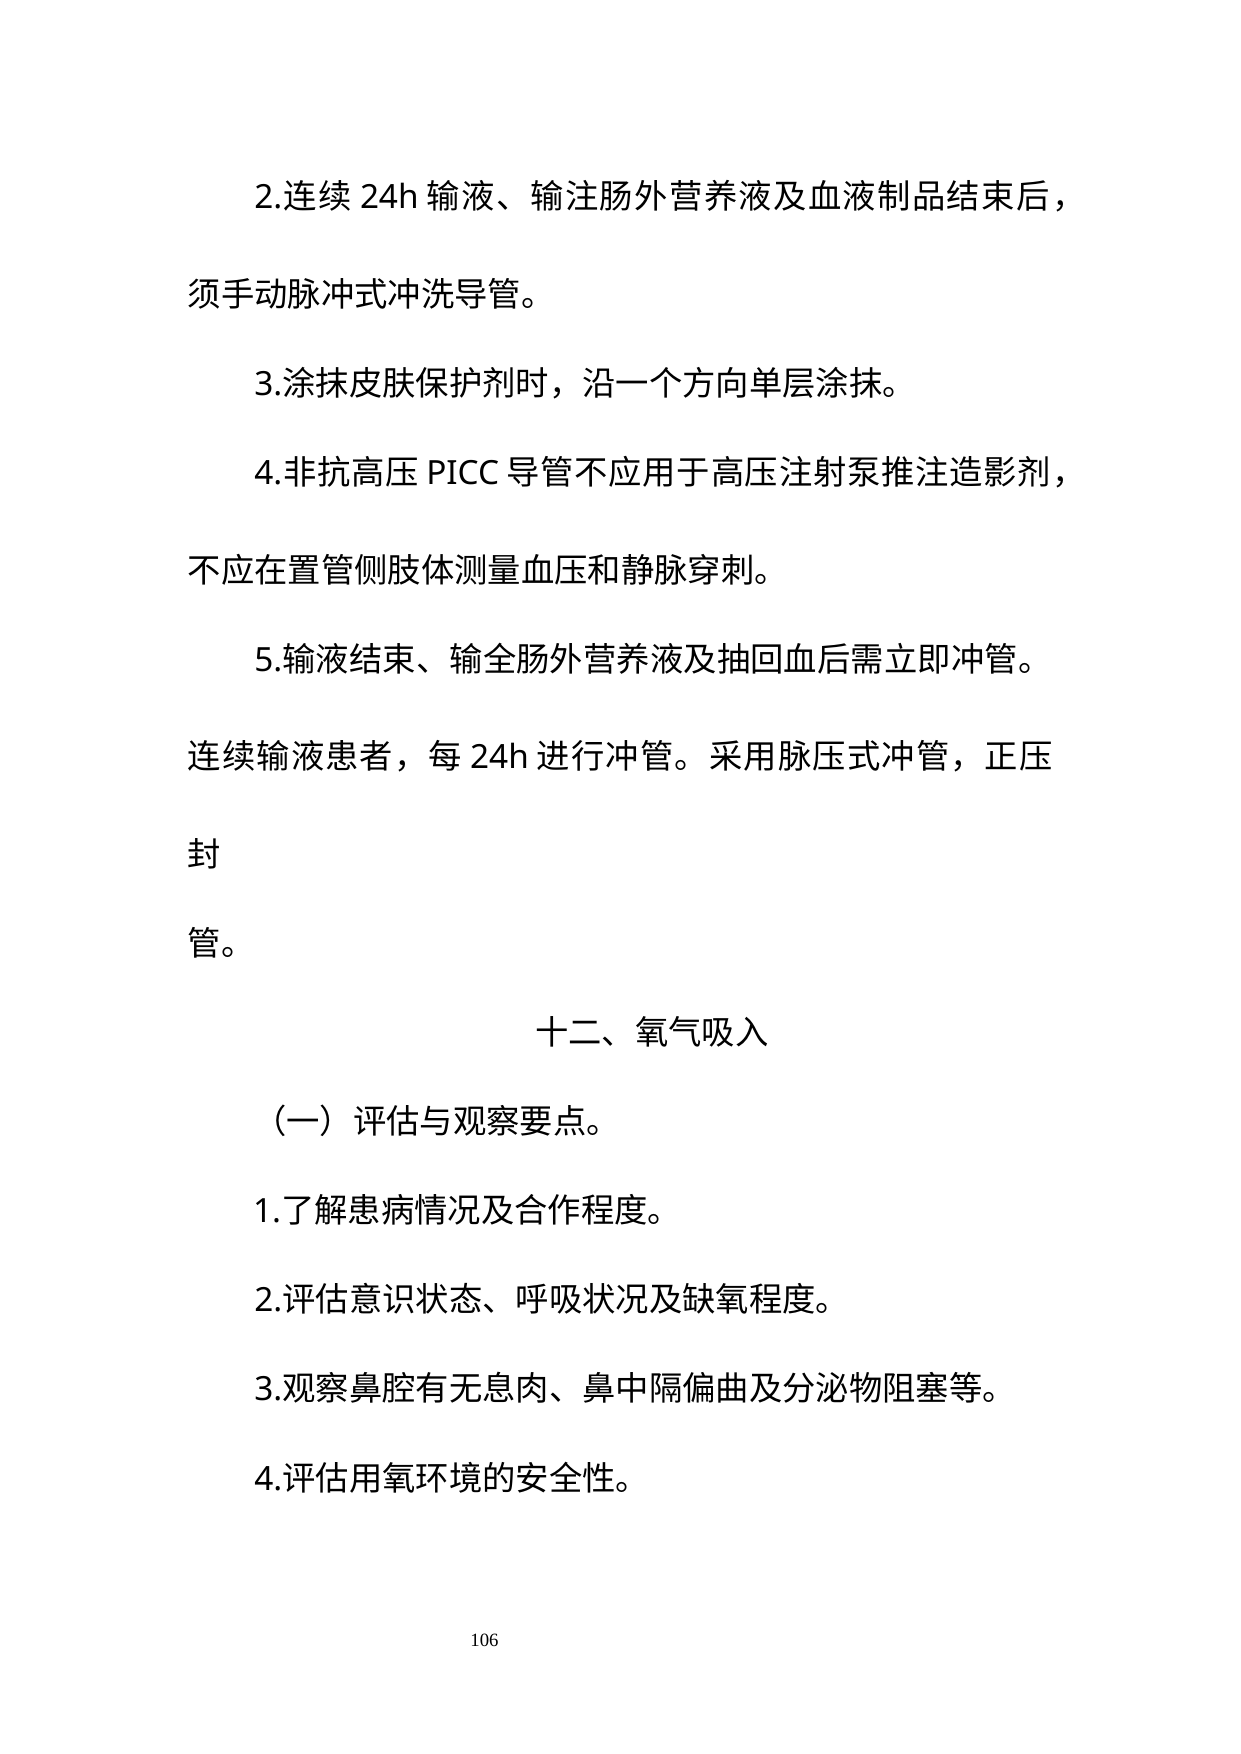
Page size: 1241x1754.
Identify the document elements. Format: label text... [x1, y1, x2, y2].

text 管。 [187, 908, 1053, 973]
text 3.观察鼻腔有无息肉、鼻中隔偏曲及分泌物阻塞等。 [187, 1354, 1053, 1419]
text 十二、氧气吸入 [187, 997, 1053, 1062]
text 2.评估意识状态、呼吸状况及缺氧程度。 [187, 1265, 1053, 1330]
text 4.评估用氧环境的安全性。 [187, 1443, 1053, 1508]
text 4.非抗高压PICC导管不应用于高压注射泵推注造影剂，不应在置管侧肢体测量血压和静脉穿刺。 [187, 438, 1053, 600]
text （一）评估与观察要点。 [187, 1086, 1053, 1151]
text 2.连续24h输液、输注肠外营养液及血液制品结束后，须手动脉冲式冲洗导管。 [187, 162, 1053, 324]
text 3.涂抹皮肤保护剂时，沿一个方向单层涂抹。 [187, 348, 1053, 413]
text 1.了解患病情况及合作程度。 [187, 1176, 1053, 1241]
text 5.输液结束、输全肠外营养液及抽回血后需立即冲管。连续输液患者，每24h进行冲管。采用脉压式冲管，正压封 [187, 624, 1053, 884]
